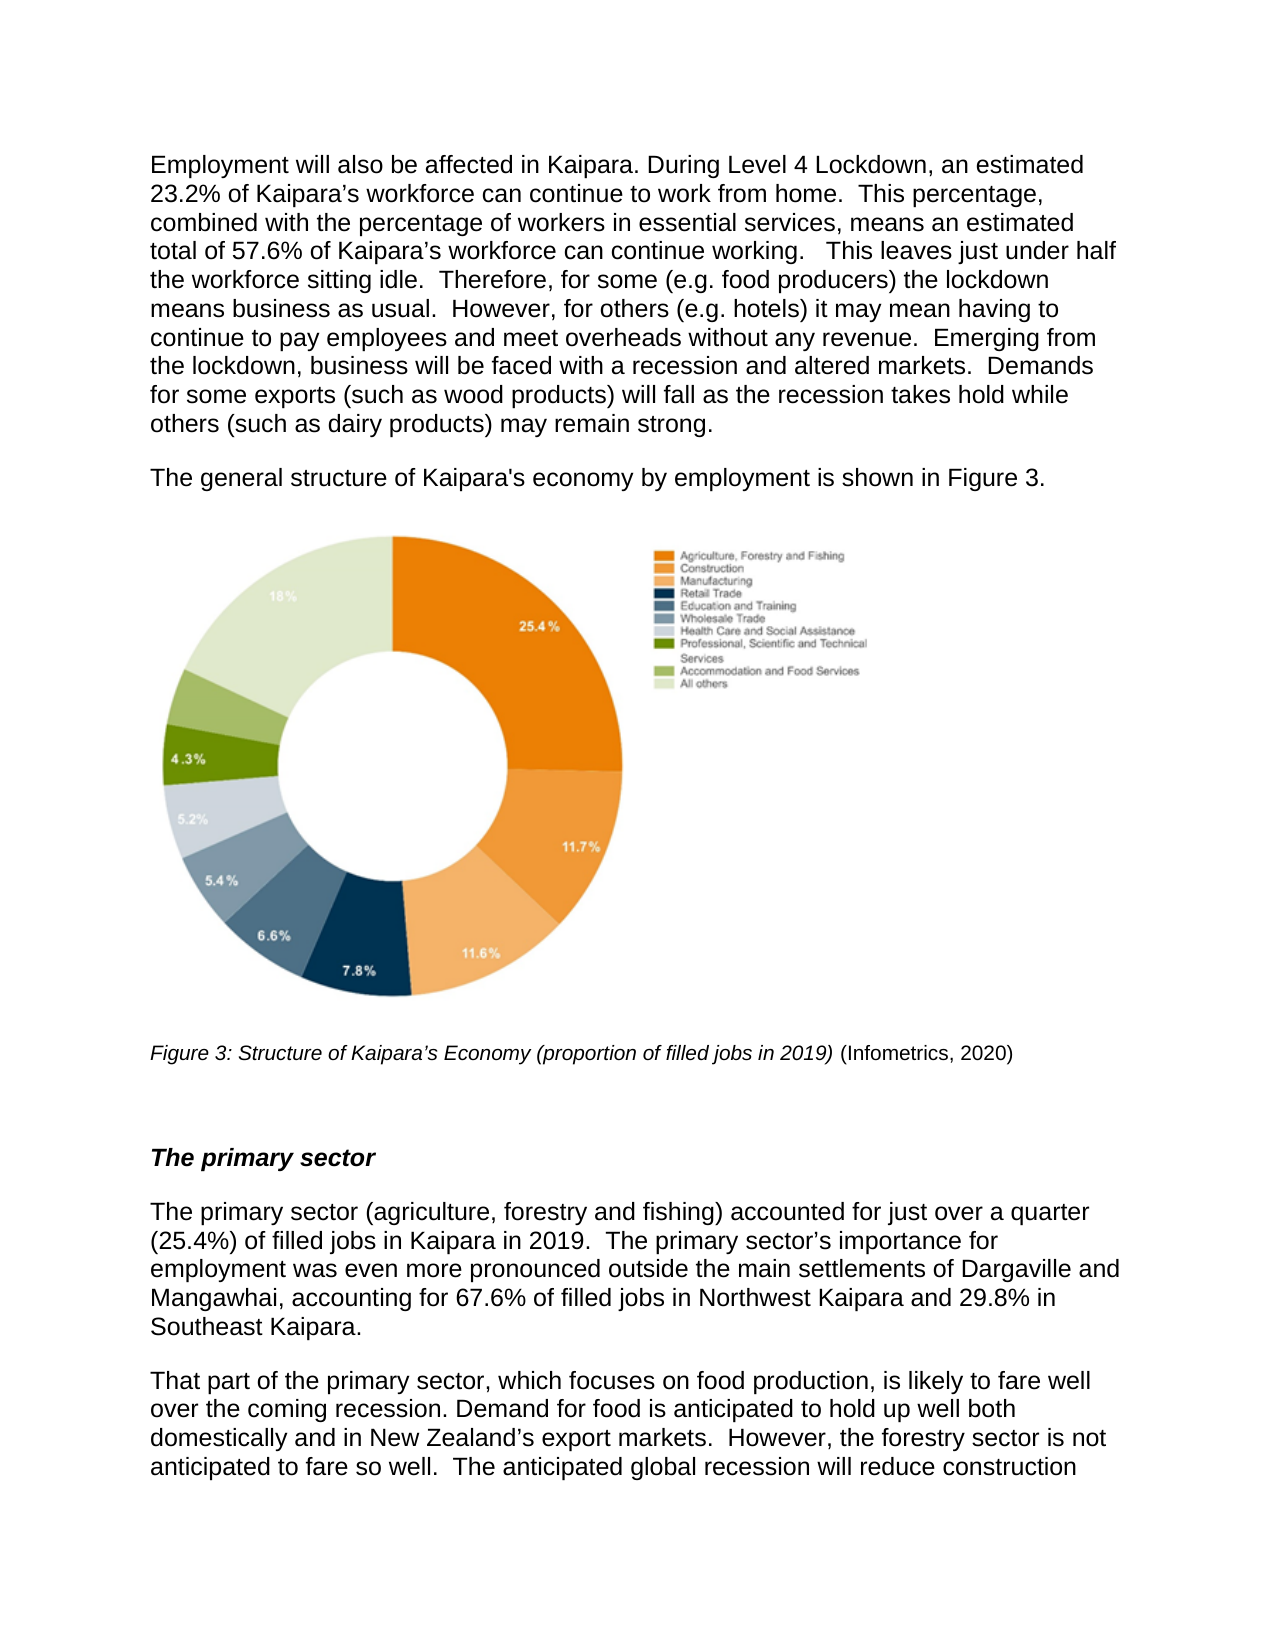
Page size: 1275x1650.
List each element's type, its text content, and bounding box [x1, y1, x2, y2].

text Figure 3: Structure of Kaipara’s Economy (proportion of filled jobs in 2019) (Infometrics, 2020) [150, 1041, 1125, 1065]
picture [150, 516, 901, 1017]
text The general structure of Kaipara's economy by employment is shown in Figure 3. [150, 462, 1125, 491]
text Employment will also be affected in Kaipara. During Level 4 Lockdown, an estimated 23.2% of Kaipara’s workforce can continue to work from home. This percentage, combined with the percentage of workers in essential services, means an estimated total of 57.6% of Kaipara’s workforce can continue working. This leaves just under half the workforce sitting idle. Therefore, for some (e.g. food producers) the lockdown means business as usual. However, for others (e.g. hotels) it may mean having to continue to pay employees and meet overheads without any revenue. Emerging from the lockdown, business will be faced with a recession and altered markets. Demands for some exports (such as wood products) will fall as the recession takes hold while others (such as dairy products) may remain strong. [150, 150, 1125, 437]
text The primary sector [150, 1143, 1125, 1172]
text The primary sector (agriculture, forestry and fishing) accounted for just over a quarter (25.4%) of filled jobs in Kaipara in 2019. The primary sector’s importance for employment was even more pronounced outside the main settlements of Dargaville and Mangawhai, accounting for 67.6% of filled jobs in Northwest Kaipara and 29.8% in Southeast Kaipara. [150, 1197, 1125, 1341]
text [150, 1366, 1125, 1481]
